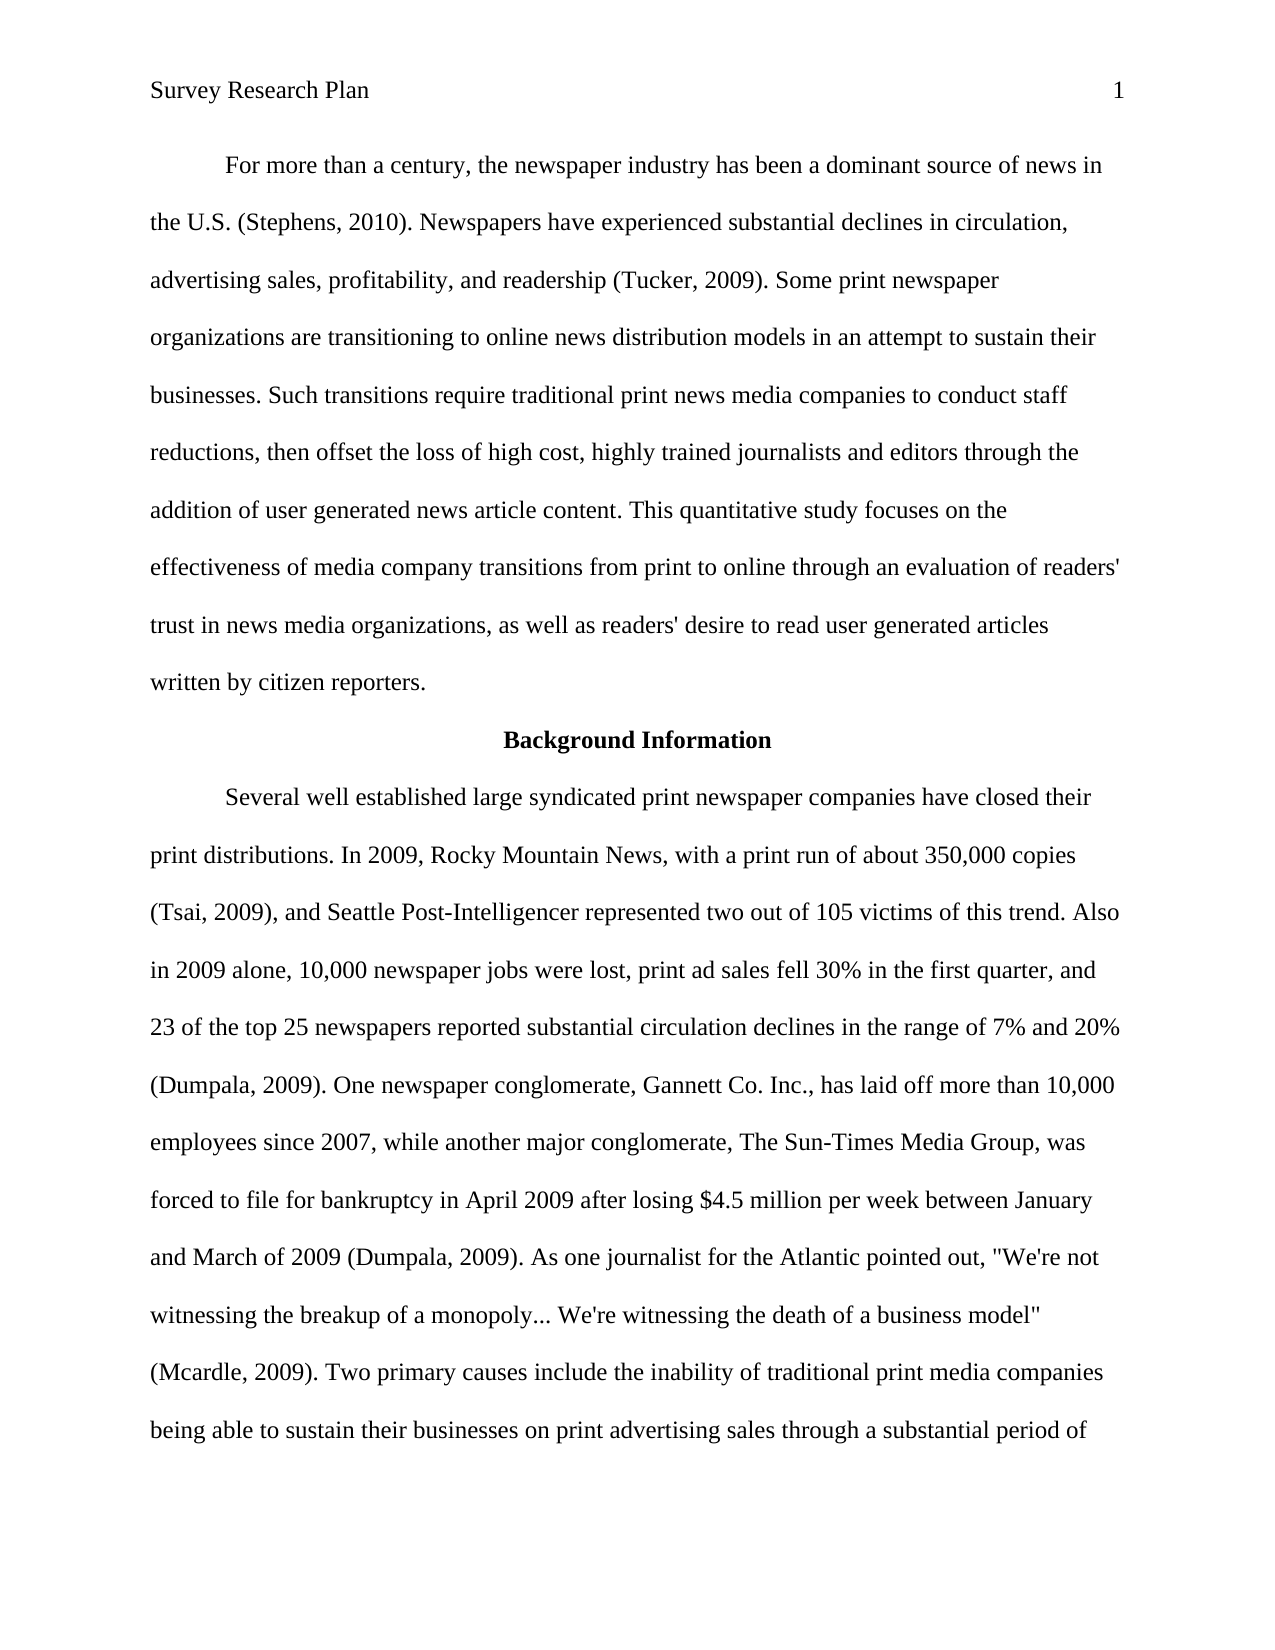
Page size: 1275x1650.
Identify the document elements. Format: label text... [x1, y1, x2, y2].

text Background Information [150, 725, 1125, 754]
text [150, 782, 1125, 1444]
text For more than a century, the newspaper industry has been a dominant source of news in the U.S. (Stephens, 2010). Newspapers have experienced substantial declines in circulation, advertising sales, profitability, and readership (Tucker, 2009). Some print newspaper organizations are transitioning to online news distribution models in an attempt to sustain their businesses. Such transitions require traditional print news media companies to conduct staff reductions, then offset the loss of high cost, highly trained journalists and editors through the addition of user generated news article content. This quantitative study focuses on the effectiveness of media company transitions from print to online through an evaluation of readers' trust in news media organizations, as well as readers' desire to read user generated articles written by citizen reporters. [150, 150, 1125, 696]
